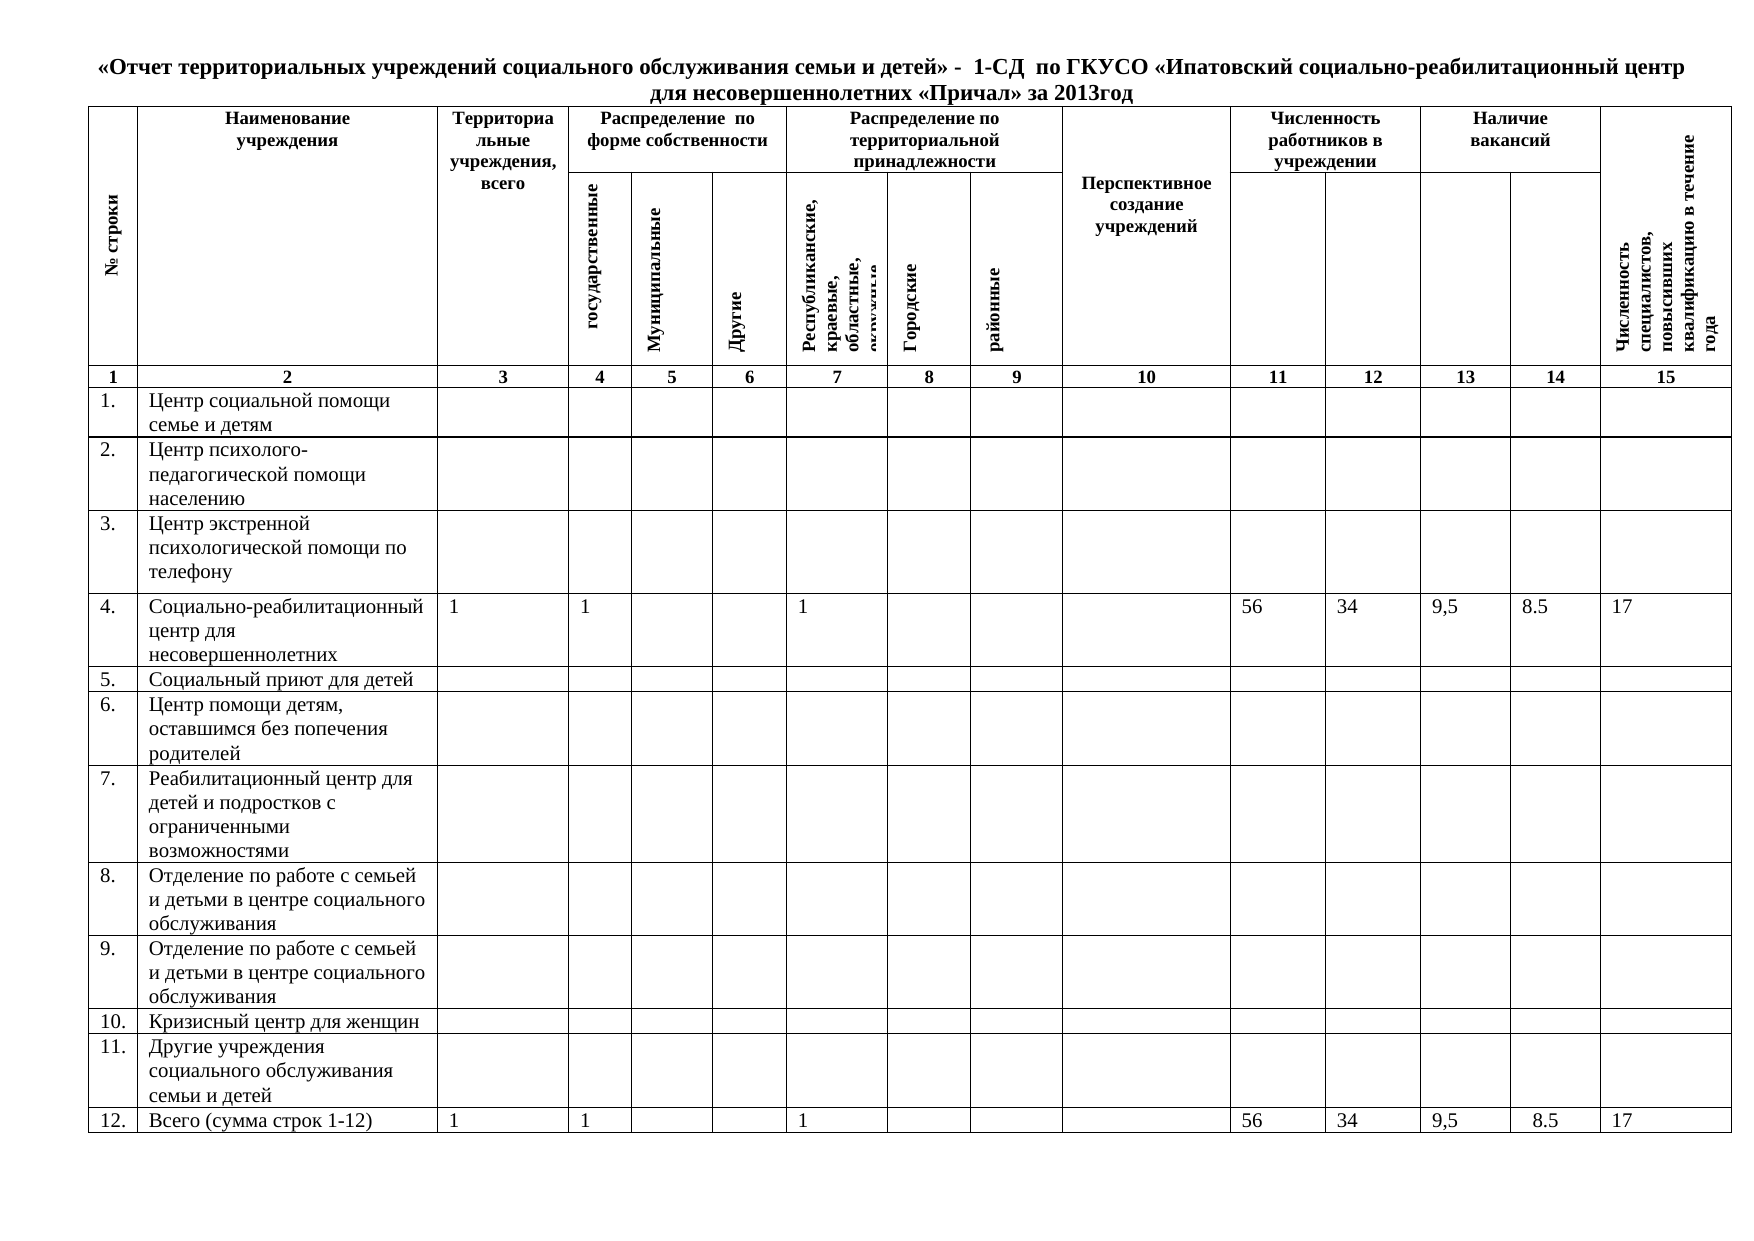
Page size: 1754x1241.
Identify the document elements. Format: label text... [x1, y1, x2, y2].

table_cell [1326, 173, 1420, 364]
table_cell 15 [1601, 366, 1731, 387]
table_cell [888, 936, 970, 1008]
table_cell Центр психолого-педагогической помощи населению [138, 438, 437, 509]
table_cell [632, 388, 712, 436]
table_cell [632, 692, 712, 764]
table_cell [713, 1009, 786, 1033]
table_cell 11 [1231, 366, 1325, 387]
table_cell 1 [438, 594, 568, 666]
table_cell [89, 863, 137, 935]
table_cell [632, 1034, 712, 1107]
table_cell 1 [787, 594, 887, 666]
table_cell 5 [632, 366, 712, 387]
table_cell [888, 438, 970, 509]
table_cell [438, 863, 568, 935]
table_cell Всего (сумма строк 1-12) [138, 1108, 437, 1132]
table_cell [1421, 388, 1510, 436]
table_cell [787, 766, 887, 862]
table_cell государственные [569, 173, 631, 364]
table_cell [1231, 766, 1325, 862]
table_cell 1 [438, 1108, 568, 1132]
table_cell [89, 766, 137, 862]
table_cell [971, 594, 1062, 666]
table_cell [1421, 692, 1510, 764]
table_cell [1601, 438, 1731, 509]
table_cell [1421, 173, 1510, 364]
table_cell [713, 511, 786, 593]
table_cell [1601, 936, 1731, 1008]
table_cell [1601, 1009, 1731, 1033]
table_cell Кризисный центр для женщин [138, 1009, 437, 1033]
table_cell 17 [1601, 594, 1731, 666]
table_cell [1231, 511, 1325, 593]
table_cell [971, 667, 1062, 691]
table_cell [888, 766, 970, 862]
table_cell [787, 667, 887, 691]
table_cell [569, 936, 631, 1008]
table_cell [89, 1009, 137, 1033]
table_cell [1511, 766, 1600, 862]
table_cell [1511, 1009, 1600, 1033]
table_cell [1511, 667, 1600, 691]
table_cell [438, 1034, 568, 1107]
table_cell [1063, 1009, 1230, 1033]
table_cell [1511, 863, 1600, 935]
table_cell [1231, 863, 1325, 935]
table_cell [1326, 438, 1420, 509]
table_cell 8.5 [1511, 594, 1600, 666]
table_cell [89, 388, 137, 436]
table_cell [787, 936, 887, 1008]
table_cell [971, 936, 1062, 1008]
table_cell [971, 692, 1062, 764]
table_cell Отделение по работе с семьей и детьми в центре социального обслуживания [138, 936, 437, 1008]
table_cell 7 [787, 366, 887, 387]
table_cell [438, 511, 568, 593]
table_cell [713, 1034, 786, 1107]
table_cell [1326, 766, 1420, 862]
table_cell Реабилитационный центр для детей и подростков с ограниченными возможностями [138, 766, 437, 862]
table_cell 2 [138, 366, 437, 387]
table_cell [1063, 936, 1230, 1008]
table_cell [888, 863, 970, 935]
table_cell [1421, 1034, 1510, 1107]
table_cell 9 [971, 366, 1062, 387]
table_cell [787, 692, 887, 764]
table_cell [1326, 692, 1420, 764]
table_cell Отделение по работе с семьей и детьми в центре социального обслуживания [138, 863, 437, 935]
table_header Численность специалистов, повысивших квалификацию в течение года [1601, 107, 1731, 364]
table_cell 1 [89, 366, 137, 387]
table_cell [1063, 667, 1230, 691]
table_cell [971, 1034, 1062, 1107]
table_cell [632, 863, 712, 935]
table_cell 1 [569, 594, 631, 666]
table_cell [1511, 1034, 1600, 1107]
table_cell [971, 1009, 1062, 1033]
table_cell [787, 863, 887, 935]
table_cell [888, 594, 970, 666]
table_cell Другие [713, 173, 786, 364]
table_cell [89, 438, 137, 509]
table_cell [1231, 936, 1325, 1008]
table_cell [1231, 1009, 1325, 1033]
table_cell [89, 936, 137, 1008]
table_cell [438, 438, 568, 509]
table_cell [713, 388, 786, 436]
table_cell [632, 511, 712, 593]
table_cell [1231, 692, 1325, 764]
table_cell [438, 936, 568, 1008]
table_cell [713, 863, 786, 935]
table_header Наличие вакансий [1421, 107, 1600, 172]
table_cell 10 [1063, 366, 1230, 387]
table_cell [438, 1009, 568, 1033]
table_cell [569, 1009, 631, 1033]
table_cell [971, 388, 1062, 436]
table_cell [1601, 766, 1731, 862]
table_cell [713, 594, 786, 666]
table_cell [1421, 1009, 1510, 1033]
table_cell [632, 438, 712, 509]
table_cell [787, 388, 887, 436]
table_cell Городские [888, 173, 970, 364]
table_cell [1063, 594, 1230, 666]
table_cell [632, 667, 712, 691]
table_cell Другие учреждения социального обслуживания семьи и детей [138, 1034, 437, 1107]
table_cell [1421, 766, 1510, 862]
table_header Территориальные учреждения, всего [438, 107, 568, 364]
table_cell 9,5 [1421, 1108, 1510, 1132]
table_header Перспективное создание учреждений [1063, 107, 1230, 364]
table_cell [713, 438, 786, 509]
table_cell [1326, 863, 1420, 935]
table_cell [1601, 863, 1731, 935]
table_cell [1063, 692, 1230, 764]
table_cell [89, 511, 137, 593]
table_cell [89, 667, 137, 691]
table_cell [632, 766, 712, 862]
table_cell [713, 1108, 786, 1132]
table_header № строки [89, 107, 137, 364]
table_header Численность работников в учреждении [1231, 107, 1420, 172]
table_cell [971, 438, 1062, 509]
table_cell Центр социальной помощи семье и детям [138, 388, 437, 436]
table_cell 56 [1231, 594, 1325, 666]
table_cell [1511, 388, 1600, 436]
table_cell [569, 438, 631, 509]
table_cell [1511, 438, 1600, 509]
table_cell [1063, 1034, 1230, 1107]
table_cell 8 [888, 366, 970, 387]
table_cell 56 [1231, 1108, 1325, 1132]
table_cell [89, 1034, 137, 1107]
table_cell [569, 863, 631, 935]
table_cell [1063, 863, 1230, 935]
table_cell [888, 1009, 970, 1033]
table_cell [438, 692, 568, 764]
table_cell [1511, 936, 1600, 1008]
table_cell [569, 766, 631, 862]
table_cell [1231, 1034, 1325, 1107]
table_cell [713, 936, 786, 1008]
table_cell 13 [1421, 366, 1510, 387]
table_cell [1063, 766, 1230, 862]
table_cell [632, 1108, 712, 1132]
table_cell 3 [438, 366, 568, 387]
table_cell [1601, 511, 1731, 593]
table_cell 9,5 [1421, 594, 1510, 666]
table_cell [888, 511, 970, 593]
table_cell Центр экстренной психологической помощи по телефону [138, 511, 437, 593]
table_cell [569, 511, 631, 593]
table_cell 17 [1601, 1108, 1731, 1132]
table_cell 34 [1326, 594, 1420, 666]
table_cell [1421, 936, 1510, 1008]
table_cell [888, 1034, 970, 1107]
table_cell [888, 1108, 970, 1132]
table_cell 4 [569, 366, 631, 387]
table_cell [888, 692, 970, 764]
table_cell [971, 766, 1062, 862]
table_cell [1063, 1108, 1230, 1132]
table_cell [787, 511, 887, 593]
table_cell [1231, 388, 1325, 436]
table_cell [1601, 1034, 1731, 1107]
table_cell [713, 692, 786, 764]
table_header Распределение по форме собственности [569, 107, 786, 172]
table_cell [1421, 438, 1510, 509]
table_cell [1063, 438, 1230, 509]
table_cell 12 [1326, 366, 1420, 387]
table_cell [89, 1108, 137, 1132]
table_cell [1326, 511, 1420, 593]
table_cell Социальный приют для детей [138, 667, 437, 691]
table_cell [632, 1009, 712, 1033]
table_cell Центр помощи детям, оставшимся без попечения родителей [138, 692, 437, 764]
table_cell [1326, 1034, 1420, 1107]
table_cell 8.5 [1511, 1108, 1600, 1132]
table_cell [888, 388, 970, 436]
table_cell районные [971, 173, 1062, 364]
table_cell [569, 667, 631, 691]
table_cell [787, 438, 887, 509]
table_cell [713, 667, 786, 691]
table_cell [1511, 173, 1600, 364]
table_cell 1 [569, 1108, 631, 1132]
table_cell [1326, 1009, 1420, 1033]
table_cell [1326, 667, 1420, 691]
table_cell [569, 692, 631, 764]
table_cell [569, 1034, 631, 1107]
table_cell [888, 667, 970, 691]
table_cell [971, 863, 1062, 935]
table_cell [438, 388, 568, 436]
table_cell [1063, 511, 1230, 593]
table_cell 14 [1511, 366, 1600, 387]
text «Отчет территориальных учреждений социального обслуживания семьи и детей» - 1-СД по ГКУСО «Ипатовский социально-реабилитационный центр для несовершеннолетних «Причал» за 2013год [89, 53, 1695, 106]
table_cell [1231, 667, 1325, 691]
table_cell [1326, 936, 1420, 1008]
table_cell [1063, 388, 1230, 436]
table_cell [89, 594, 137, 666]
table_cell [1601, 667, 1731, 691]
table_cell [1421, 667, 1510, 691]
table_cell [1421, 863, 1510, 935]
table_cell [787, 1034, 887, 1107]
table_cell [632, 594, 712, 666]
table_cell Социально-реабилитационный центр для несовершеннолетних [138, 594, 437, 666]
table_cell [1231, 438, 1325, 509]
table_cell [1511, 511, 1600, 593]
table_cell [1421, 511, 1510, 593]
table_cell 34 [1326, 1108, 1420, 1132]
table_cell [632, 936, 712, 1008]
table_cell [89, 692, 137, 764]
table_cell Республиканские, краевые, областные, окружные [787, 173, 887, 364]
table_cell [713, 766, 786, 862]
table_cell [438, 667, 568, 691]
table_cell [787, 1009, 887, 1033]
table_cell 6 [713, 366, 786, 387]
table_header Распределение по территориальной принадлежности [787, 107, 1062, 172]
table_cell [971, 1108, 1062, 1132]
table_cell [569, 388, 631, 436]
table_cell 1 [787, 1108, 887, 1132]
table_cell Муниципальные [632, 173, 712, 364]
table_cell [971, 511, 1062, 593]
table_cell [1601, 692, 1731, 764]
table_cell [1601, 388, 1731, 436]
table_cell [1326, 388, 1420, 436]
table_cell [1231, 173, 1325, 364]
table_header Наименование учреждения [138, 107, 437, 364]
table_cell [438, 766, 568, 862]
table_cell [1511, 692, 1600, 764]
